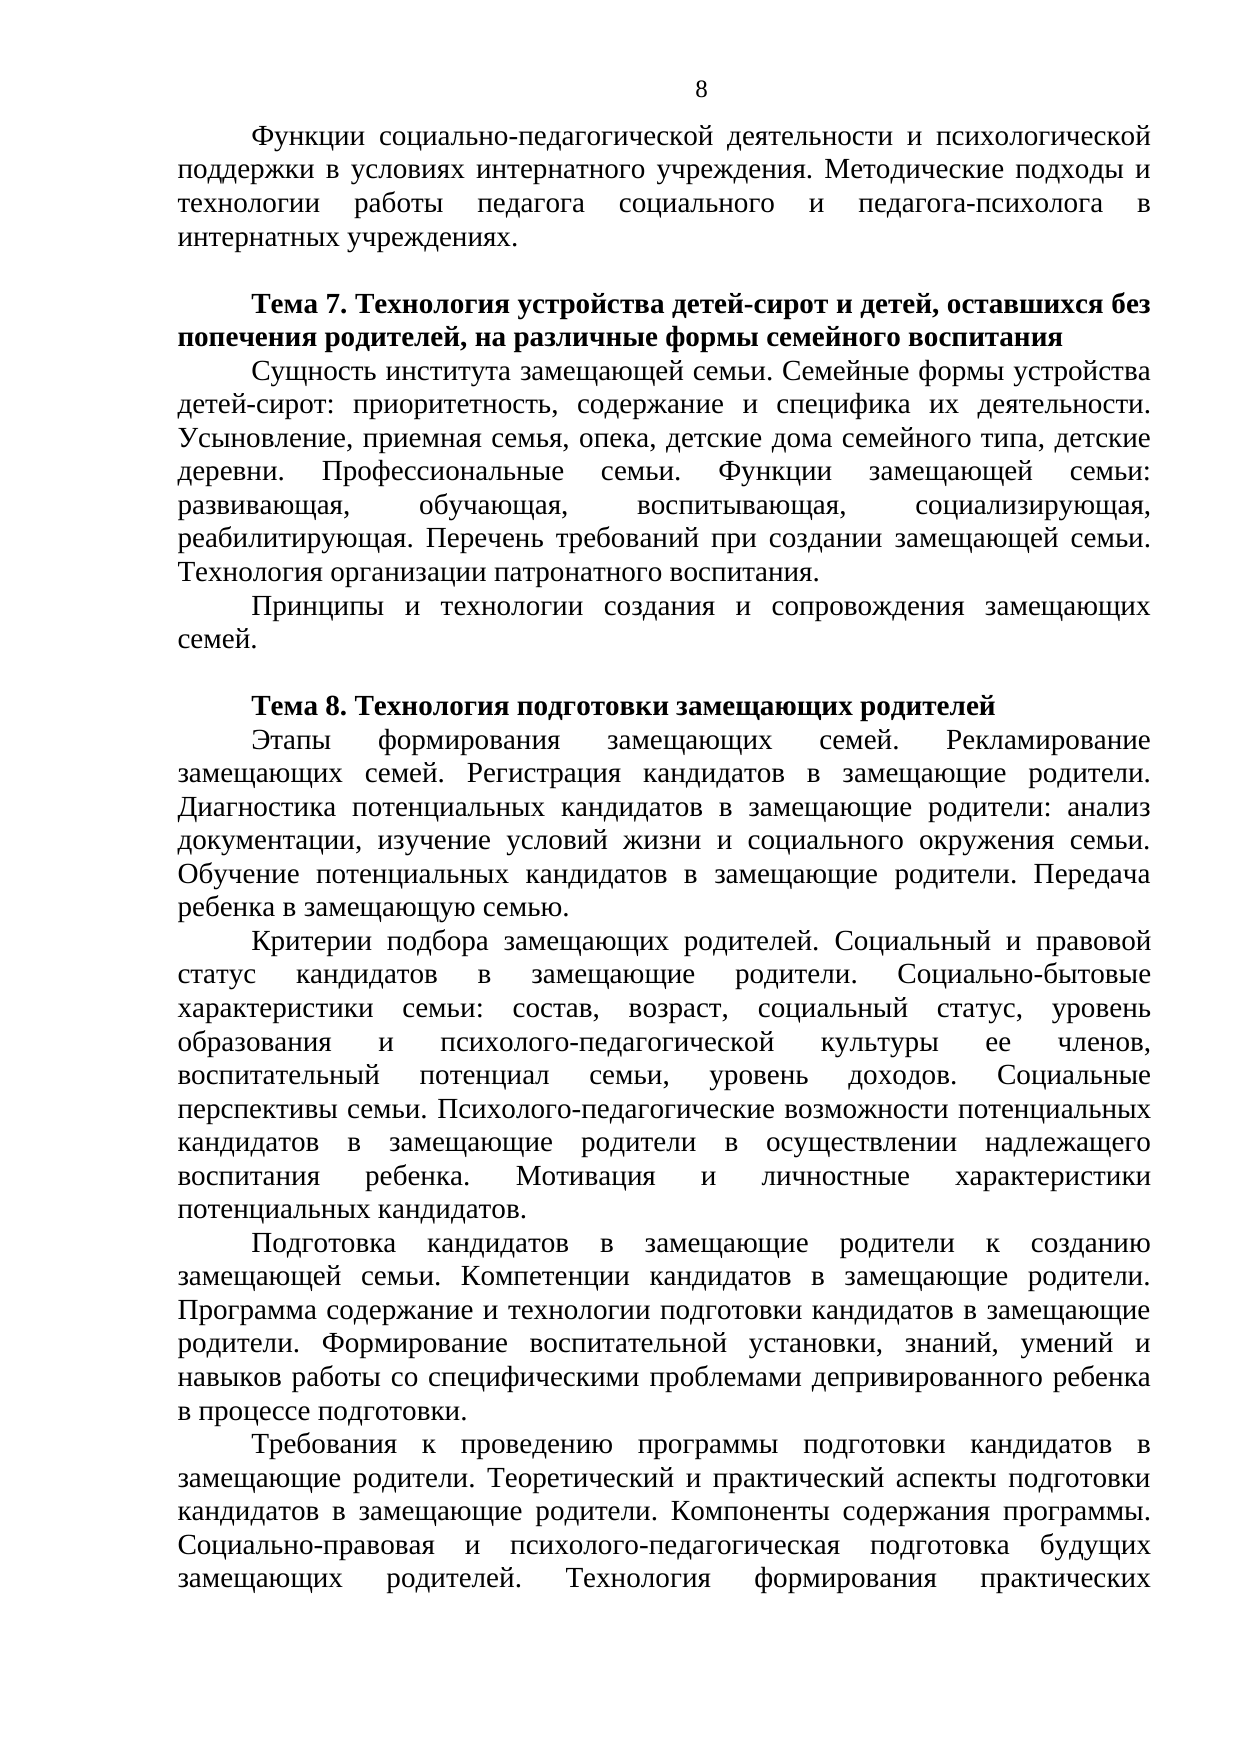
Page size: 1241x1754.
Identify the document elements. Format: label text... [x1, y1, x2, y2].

text Тема 7. Технология устройства детей-сирот и детей, оставшихся без попечения родителей, на различные формы семейного воспитания [177, 286, 1152, 353]
text Этапы формирования замещающих семей. Рекламирование замещающих семей. Регистрация кандидатов в замещающие родители. Диагностика потенциальных кандидатов в замещающие родители: анализ документации, изучение условий жизни и социального окружения семьи. Обучение потенциальных кандидатов в замещающие родители. Передача ребенка в замещающую семью. [177, 722, 1152, 923]
text Функции социально-педагогической деятельности и психологической поддержки в условиях интернатного учреждения. Методические подходы и технологии работы педагога социального и педагога-психолога в интернатных учреждениях. [177, 118, 1152, 252]
text Тема 8. Технология подготовки замещающих родителей [177, 688, 1152, 722]
text Критерии подбора замещающих родителей. Социальный и правовой статус кандидатов в замещающие родители. Социально-бытовые характеристики семьи: состав, возраст, социальный статус, уровень образования и психолого-педагогической культуры ее членов, воспитательный потенциал семьи, уровень доходов. Социальные перспективы семьи. Психолого-педагогические возможности потенциальных кандидатов в замещающие родители в осуществлении надлежащего воспитания ребенка. Мотивация и личностные характеристики потенциальных кандидатов. [177, 923, 1152, 1225]
text Сущность института замещающей семьи. Семейные формы устройства детей-сирот: приоритетность, содержание и специфика их деятельности. Усыновление, приемная семья, опека, детские дома семейного типа, детские деревни. Профессиональные семьи. Функции замещающей семьи: развивающая, обучающая, воспитывающая, социализирующая, реабилитирующая. Перечень требований при создании замещающей семьи. Технология организации патронатного воспитания. [177, 353, 1152, 588]
text Подготовка кандидатов в замещающие родители к созданию замещающей семьи. Компетенции кандидатов в замещающие родители. Программа содержание и технологии подготовки кандидатов в замещающие родители. Формирование воспитательной установки, знаний, умений и навыков работы со специфическими проблемами депривированного ребенка в процессе подготовки. [177, 1225, 1152, 1426]
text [177, 1426, 1152, 1594]
text Принципы и технологии создания и сопровождения замещающих семей. [177, 588, 1152, 655]
